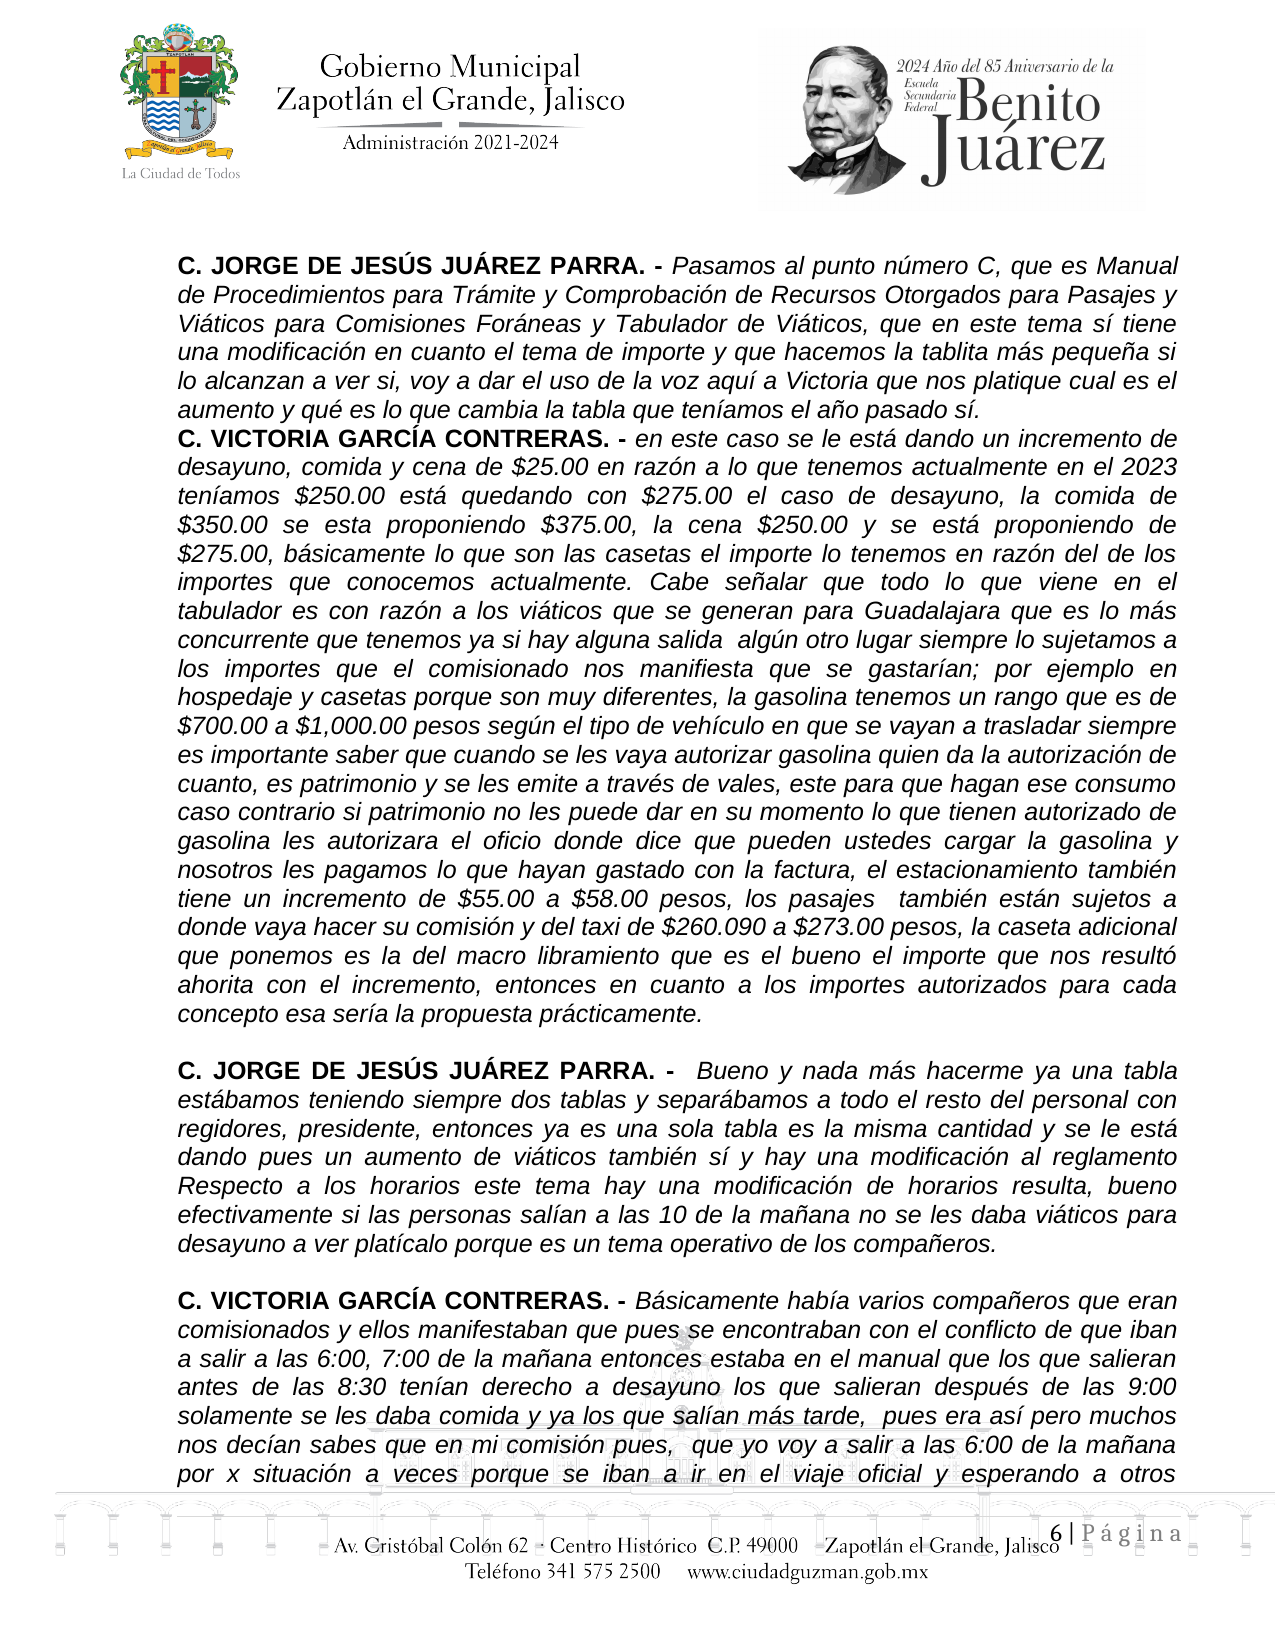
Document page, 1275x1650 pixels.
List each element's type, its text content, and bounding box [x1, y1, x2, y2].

text C. JORGE DE JESÚS JUÁREZ PARRA. - Pasamos al punto número C, que es Manual de Procedimientos para Trámite y Comprobación de Recursos Otorgados para Pasajes y Viáticos para Comisiones Foráneas y Tabulador de Viáticos, que en este tema sí tiene una modificación en cuanto el tema de importe y que hacemos la tablita más pequeña si lo alcanzan a ver si, voy a dar el uso de la voz aquí a Victoria que nos platique cual es el aumento y qué es lo que cambia la tabla que teníamos el año pasado sí. [177, 251, 1181, 423]
text C. JORGE DE JESÚS JUÁREZ PARRA. - Bueno y nada más hacerme ya una tabla estábamos teniendo siempre dos tablas y separábamos a todo el resto del personal con regidores, presidente, entonces ya es una sola tabla es la misma cantidad y se le está dando pues un aumento de viáticos también sí y hay una modificación al reglamento Respecto a los horarios este tema hay una modificación de horarios resulta, bueno efectivamente si las personas salían a las 10 de la mañana no se les daba viáticos para desayuno a ver platícalo porque es un tema operativo de los compañeros. [177, 1056, 1181, 1257]
picture [41, 0, 1275, 1627]
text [177, 1286, 1181, 1487]
text C. VICTORIA GARCÍA CONTRERAS. - en este caso se le está dando un incremento de desayuno, comida y cena de $25.00 en razón a lo que tenemos actualmente en el 2023 teníamos $250.00 está quedando con $275.00 el caso de desayuno, la comida de $350.00 se esta proponiendo $375.00, la cena $250.00 y se está proponiendo de $275.00, básicamente lo que son las casetas el importe lo tenemos en razón del de los importes que conocemos actualmente. Cabe señalar que todo lo que viene en el tabulador es con razón a los viáticos que se generan para Guadalajara que es lo más concurrente que tenemos ya si hay alguna salida algún otro lugar siempre lo sujetamos a los importes que el comisionado nos manifiesta que se gastarían; por ejemplo en hospedaje y casetas porque son muy diferentes, la gasolina tenemos un rango que es de $700.00 a $1,000.00 pesos según el tipo de vehículo en que se vayan a trasladar siempre es importante saber que cuando se les vaya autorizar gasolina quien da la autorización de cuanto, es patrimonio y se les emite a través de vales, este para que hagan ese consumo caso contrario si patrimonio no les puede dar en su momento lo que tienen autorizado de gasolina les autorizara el oficio donde dice que pueden ustedes cargar la gasolina y nosotros les pagamos lo que hayan gastado con la factura, el estacionamiento también tiene un incremento de $55.00 a $58.00 pesos, los pasajes también están sujetos a donde vaya hacer su comisión y del taxi de $260.090 a $273.00 pesos, la caseta adicional que ponemos es la del macro libramiento que es el bueno el importe que nos resultó ahorita con el incremento, entonces en cuanto a los importes autorizados para cada concepto esa sería la propuesta prácticamente. [177, 423, 1181, 1027]
